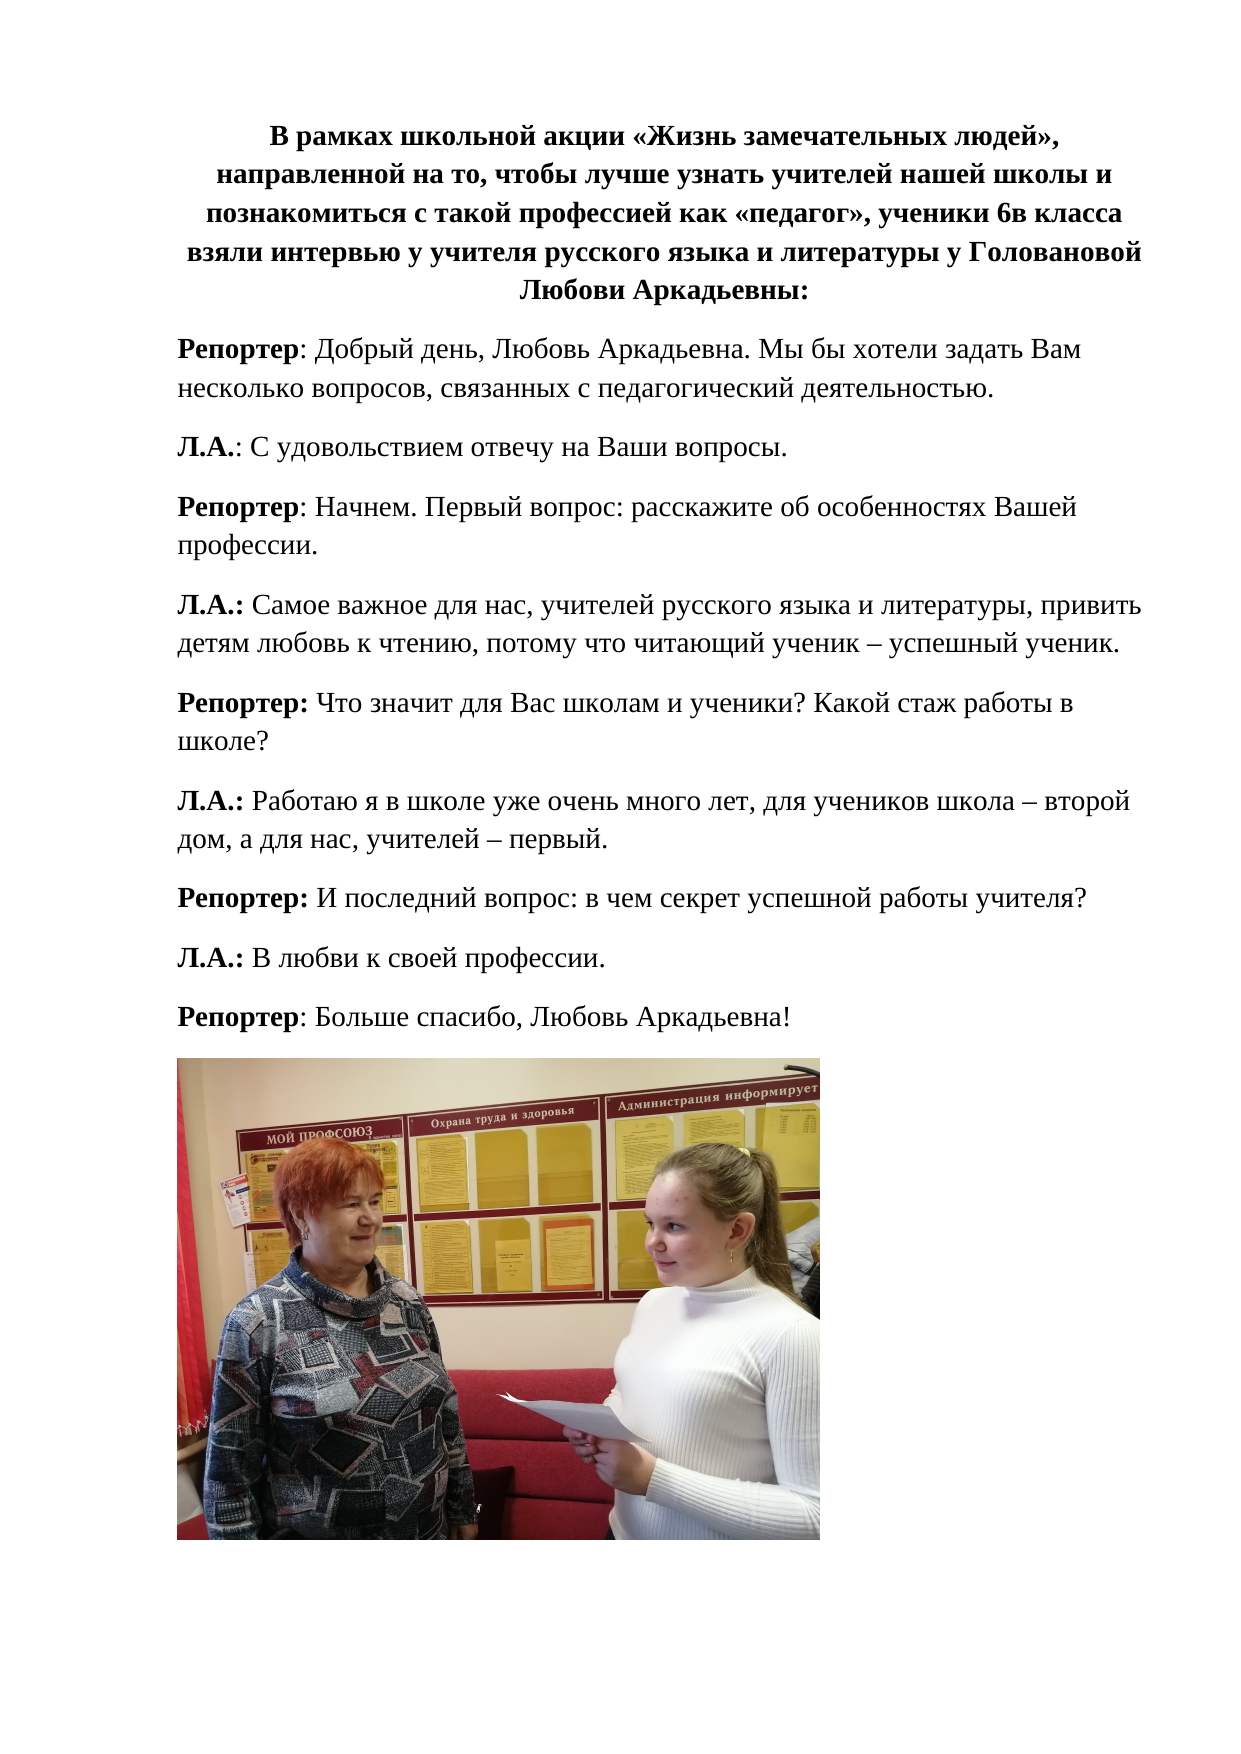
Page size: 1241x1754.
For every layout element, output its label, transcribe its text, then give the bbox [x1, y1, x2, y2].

text Репортер: Добрый день, Любовь Аркадьевна. Мы бы хотели задать Вам несколько вопросов, связанных с педагогический деятельностью. [177, 332, 1152, 404]
text Репортер: Что значит для Вас школам и ученики? Какой стаж работы в школе? [177, 685, 1152, 757]
text Л.А.: Самое важное для нас, учителей русского языка и литературы, привить детям любовь к чтению, потому что читающий ученик – успешный ученик. [177, 587, 1152, 659]
text Репортер: И последний вопрос: в чем секрет успешной работы учителя? [177, 881, 1152, 914]
text Л.А.: Работаю я в школе уже очень много лет, для учеников школа – второй дом, а для нас, учителей – первый. [177, 783, 1152, 855]
picture [177, 1058, 820, 1540]
text Л.А.: С удовольствием отвечу на Ваши вопросы. [177, 429, 1152, 463]
text Л.А.: В любви к своей профессии. [177, 940, 1152, 973]
text Репортер: Начнем. Первый вопрос: расскажите об особенностях Вашей профессии. [177, 489, 1152, 561]
text В рамках школьной акции «Жизнь замечательных людей», направленной на то, чтобы лучше узнать учителей нашей школы и познакомиться с такой профессией как «педагог», ученики 6в класса взяли интервью у учителя русского языка и литературы у Головановой Любови Аркадьевны: [177, 118, 1152, 306]
text Репортер: Больше спасибо, Любовь Аркадьевна! [177, 999, 1152, 1033]
